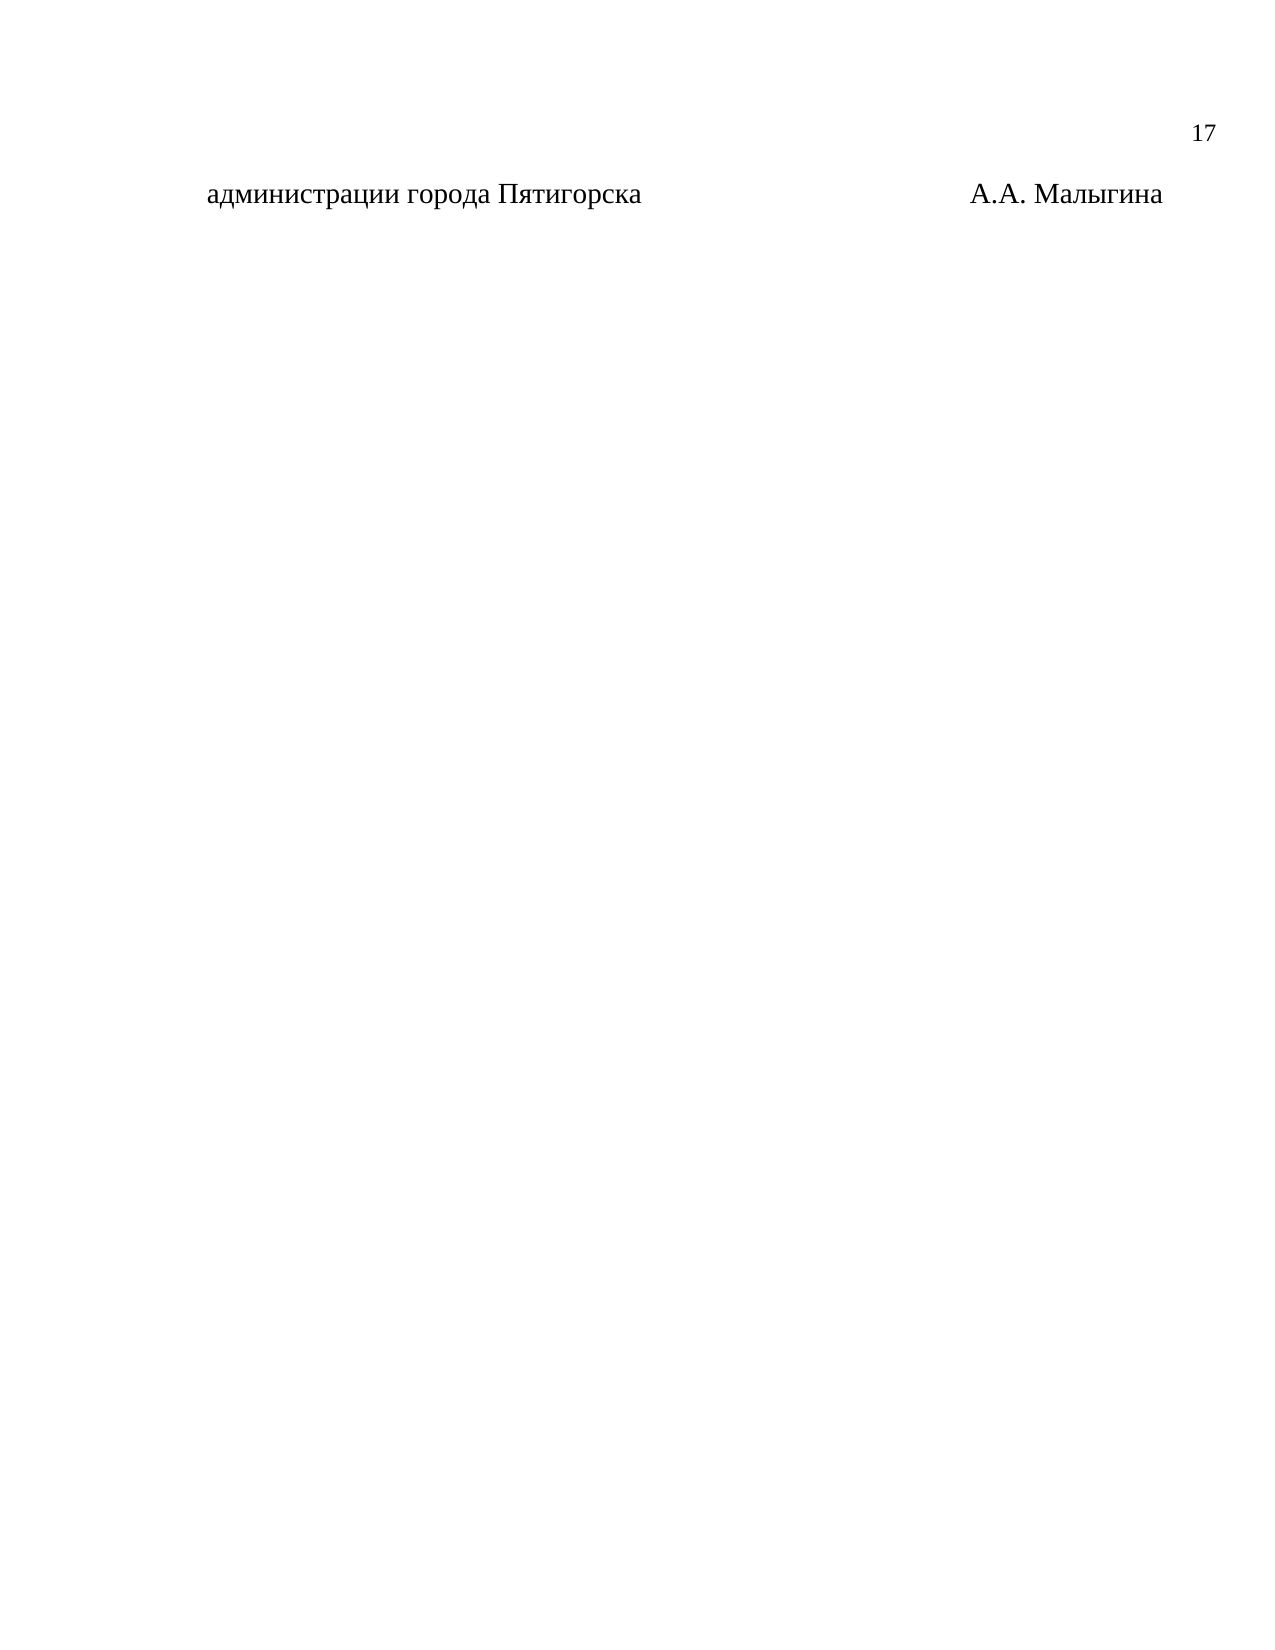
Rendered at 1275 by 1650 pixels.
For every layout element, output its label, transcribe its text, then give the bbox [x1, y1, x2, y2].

text администрации города Пятигорска А.А. Малыгина [207, 176, 1216, 210]
